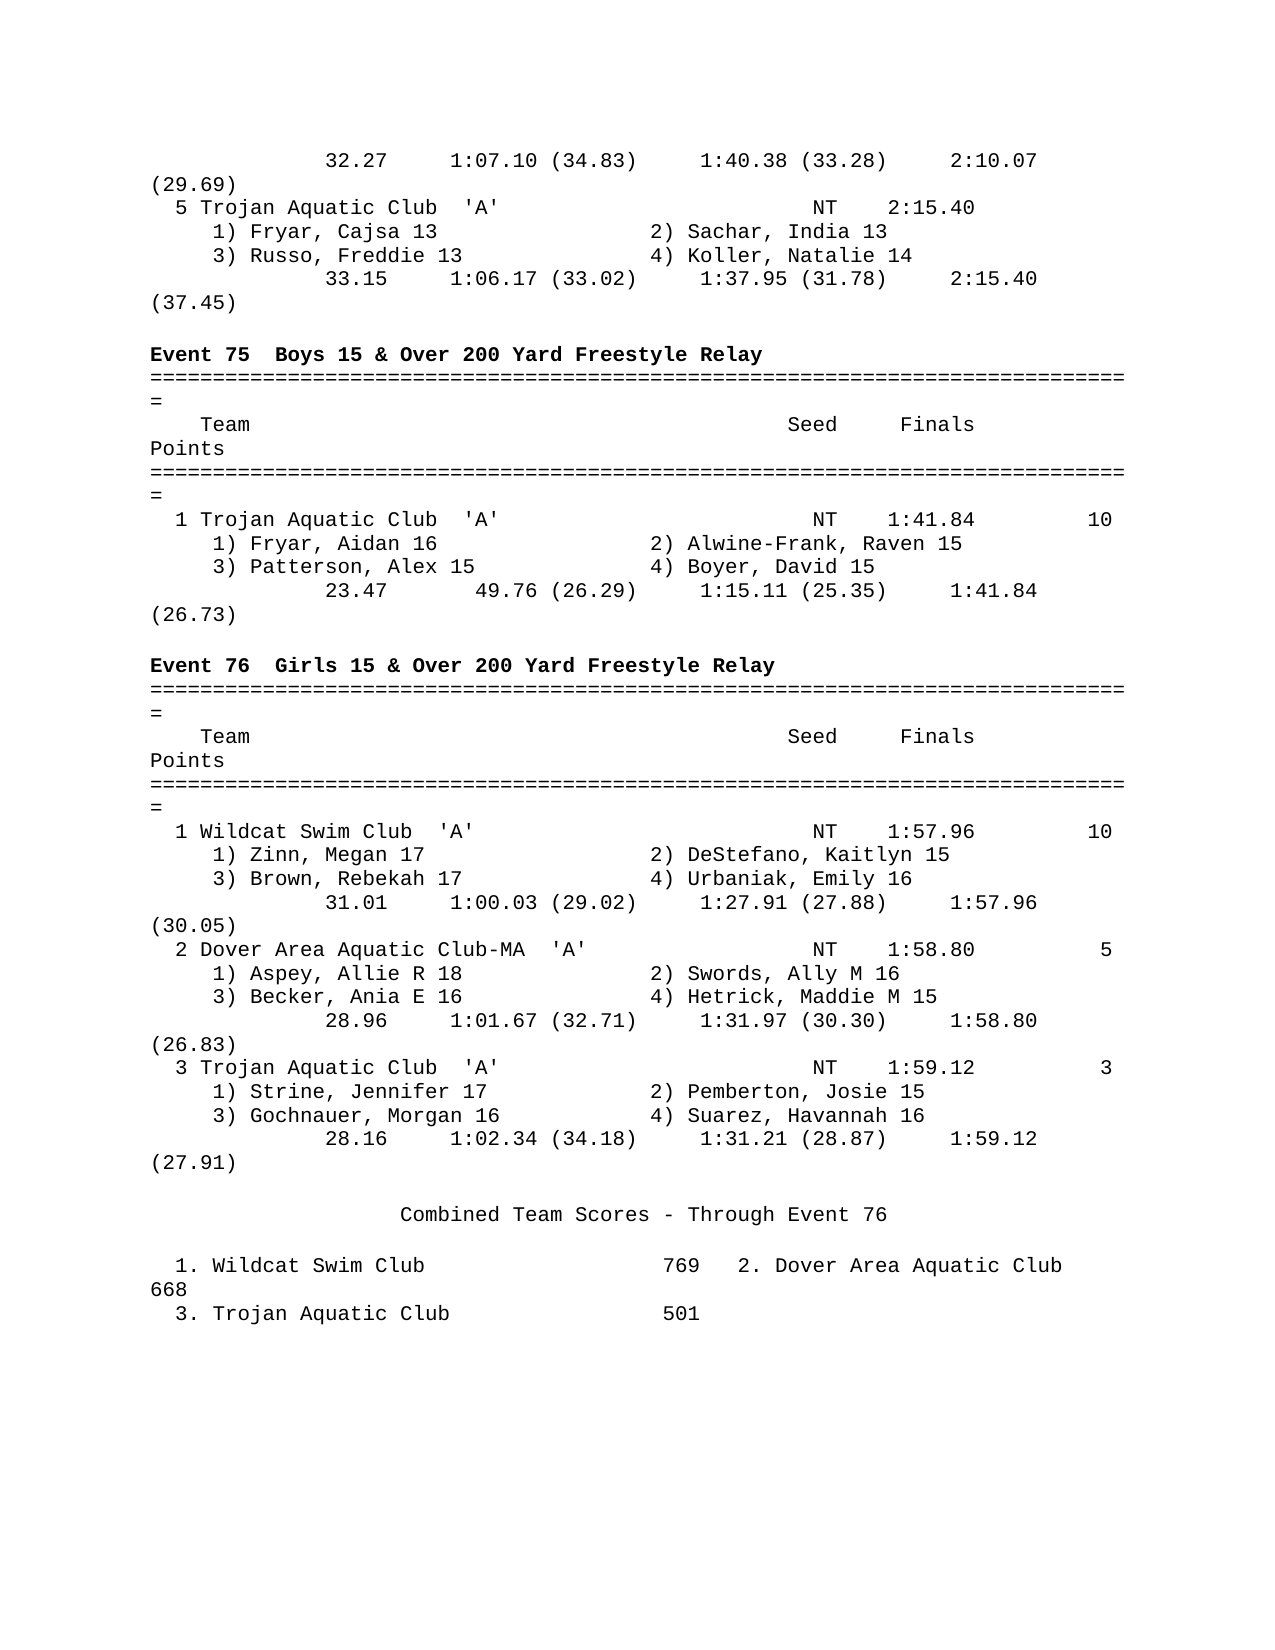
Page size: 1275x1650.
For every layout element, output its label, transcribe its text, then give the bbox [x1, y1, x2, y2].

text Event 76 Girls 15 & Over 200 Yard Freestyle Relay [150, 655, 1125, 679]
text 1) Fryar, Aidan 16 2) Alwine-Frank, Raven 15 [150, 533, 1125, 556]
text Team Seed Finals Points [150, 414, 1125, 462]
text 3) Gochnauer, Morgan 16 4) Suarez, Havannah 16 [150, 1104, 1125, 1128]
text 3) Russo, Freddie 13 4) Koller, Natalie 14 [150, 244, 1125, 268]
text 2 Dover Area Aquatic Club-MA 'A' NT 1:58.80 5 [150, 939, 1125, 963]
text 32.27 1:07.10 (34.83) 1:40.38 (33.28) 2:10.07 (29.69) [150, 150, 1125, 197]
text 1 Wildcat Swim Club 'A' NT 1:57.96 10 [150, 821, 1125, 844]
text =============================================================================== [150, 462, 1125, 509]
text =============================================================================== [150, 367, 1125, 414]
text 3) Brown, Rebekah 17 4) Urbaniak, Emily 16 [150, 868, 1125, 892]
text =============================================================================== [150, 773, 1125, 821]
text 1) Strine, Jennifer 17 2) Pemberton, Josie 15 [150, 1081, 1125, 1104]
text Team Seed Finals Points [150, 726, 1125, 773]
text 28.16 1:02.34 (34.18) 1:31.21 (28.87) 1:59.12 (27.91) [150, 1128, 1125, 1176]
text 1 Trojan Aquatic Club 'A' NT 1:41.84 10 [150, 509, 1125, 533]
text 28.96 1:01.67 (32.71) 1:31.97 (30.30) 1:58.80 (26.83) [150, 1010, 1125, 1057]
text Combined Team Scores - Through Event 76 [150, 1203, 1125, 1227]
text 1) Zinn, Megan 17 2) DeStefano, Kaitlyn 15 [150, 844, 1125, 868]
text 1) Aspey, Allie R 18 2) Swords, Ally M 16 [150, 963, 1125, 986]
text 3. Trojan Aquatic Club 501 [150, 1302, 1125, 1326]
text Event 75 Boys 15 & Over 200 Yard Freestyle Relay [150, 343, 1125, 367]
text 5 Trojan Aquatic Club 'A' NT 2:15.40 [150, 197, 1125, 221]
text =============================================================================== [150, 679, 1125, 726]
text 31.01 1:00.03 (29.02) 1:27.91 (27.88) 1:57.96 (30.05) [150, 892, 1125, 939]
text 23.47 49.76 (26.29) 1:15.11 (25.35) 1:41.84 (26.73) [150, 580, 1125, 627]
text 33.15 1:06.17 (33.02) 1:37.95 (31.78) 2:15.40 (37.45) [150, 268, 1125, 316]
text 3) Becker, Ania E 16 4) Hetrick, Maddie M 15 [150, 986, 1125, 1010]
text 3) Patterson, Alex 15 4) Boyer, David 15 [150, 556, 1125, 580]
text 1. Wildcat Swim Club 769 2. Dover Area Aquatic Club 668 [150, 1255, 1125, 1302]
text 3 Trojan Aquatic Club 'A' NT 1:59.12 3 [150, 1057, 1125, 1081]
text 1) Fryar, Cajsa 13 2) Sachar, India 13 [150, 221, 1125, 244]
